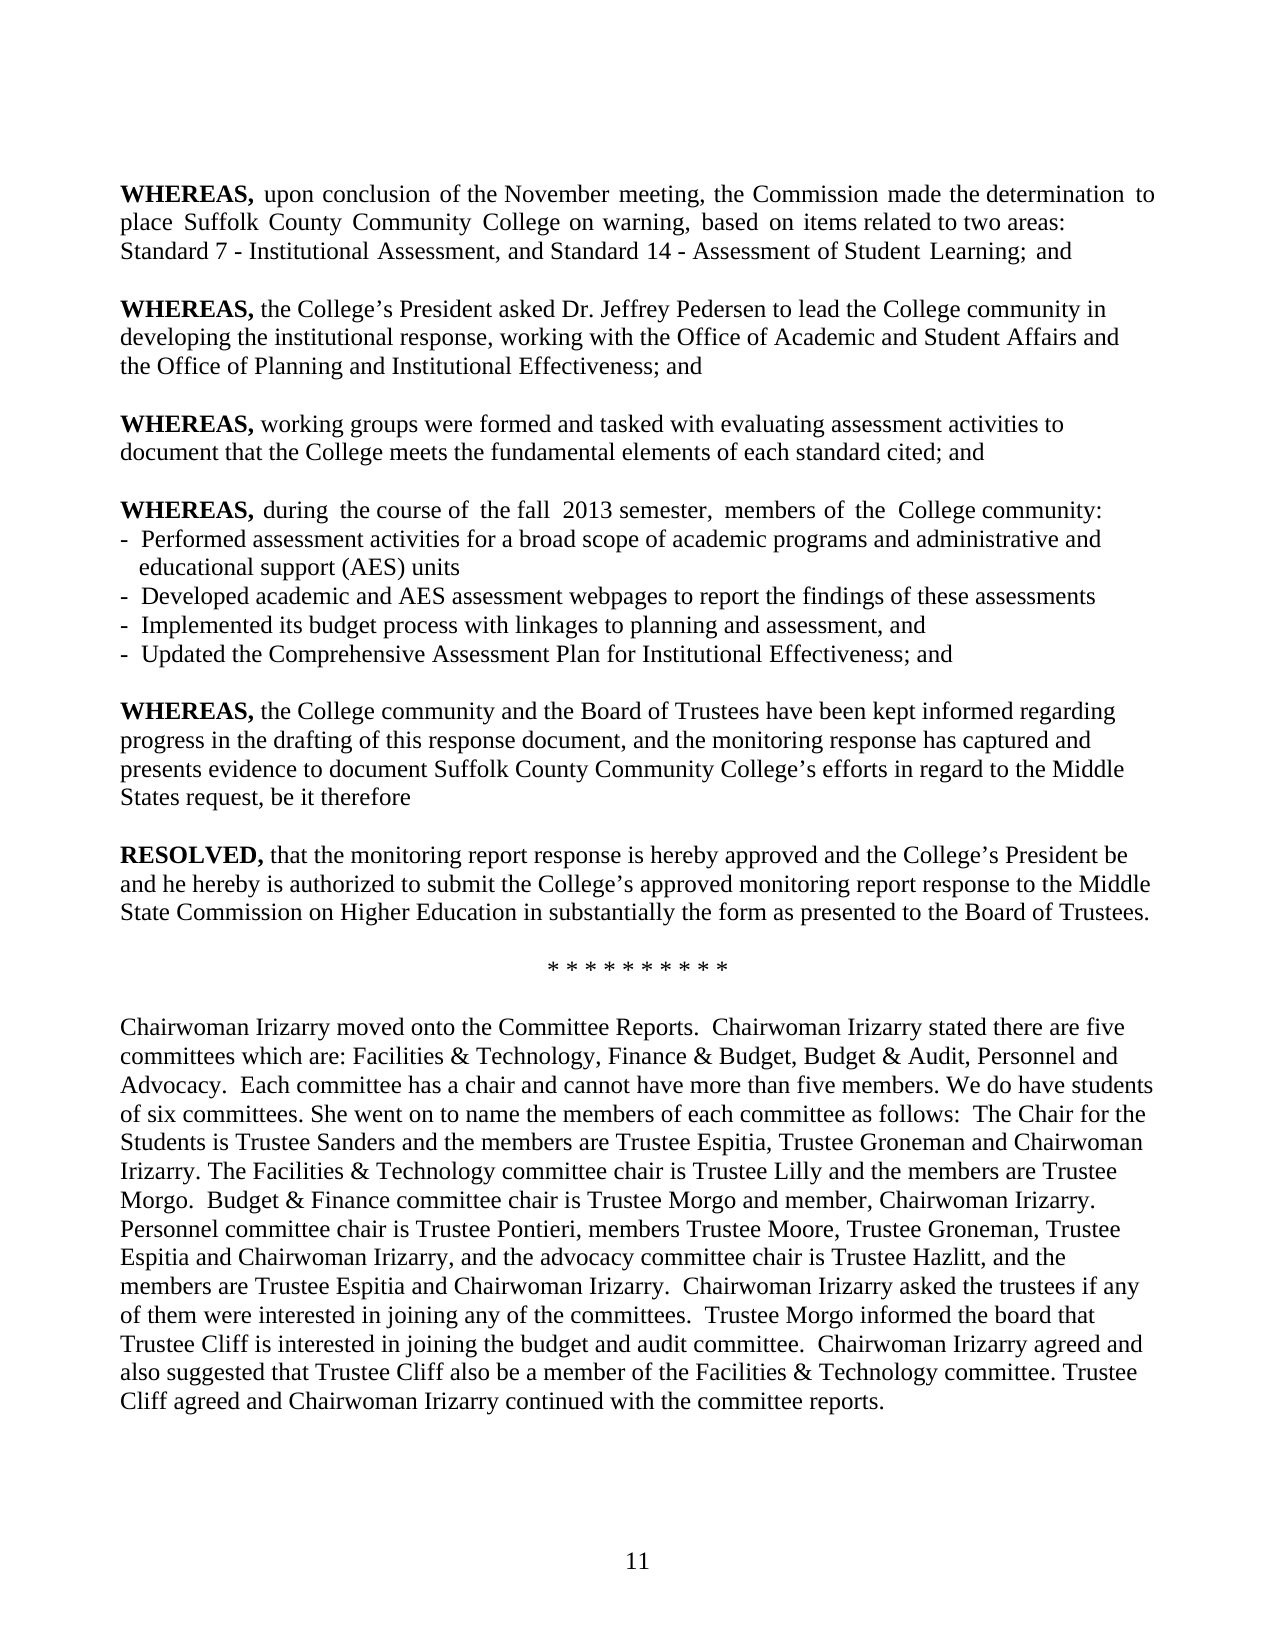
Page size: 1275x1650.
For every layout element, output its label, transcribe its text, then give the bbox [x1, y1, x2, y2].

text - Developed academic and AES assessment webpages to report the findings of these assessments [120, 581, 1155, 610]
text WHEREAS, upon conclusion of the November meeting, the Commission made the determination to place Suffolk County Community College on warning, based on items related to two areas: Standard 7 - Institutional Assessment, and Standard 14 - Assessment of Student Learning; and [120, 179, 1155, 265]
text WHEREAS, working groups were formed and tasked with evaluating assessment activities to document that the College meets the fundamental elements of each standard cited; and [120, 409, 1155, 466]
text RESOLVED, that the monitoring report response is hereby approved and the College’s President be and he hereby is authorized to submit the College’s approved monitoring report response to the Middle State Commission on Higher Education in substantially the form as presented to the Board of Trustees. [120, 840, 1155, 926]
text - Updated the Comprehensive Assessment Plan for Institutional Effectiveness; and [120, 639, 1155, 667]
text WHEREAS, the College’s President asked Dr. Jeffrey Pedersen to lead the College community in developing the institutional response, working with the Office of Academic and Student Affairs and the Office of Planning and Institutional Effectiveness; and [120, 294, 1155, 380]
text * * * * * * * * * * [120, 955, 1155, 984]
text Chairwoman Irizarry moved onto the Committee Reports. Chairwoman Irizarry stated there are five committees which are: Facilities & Technology, Finance & Budget, Budget & Audit, Personnel and Advocacy. Each committee has a chair and cannot have more than five members. We do have students of six committees. She went on to name the members of each committee as follows: The Chair for the Students is Trustee Sanders and the members are Trustee Espitia, Trustee Groneman and Chairwoman Irizarry. The Facilities & Technology committee chair is Trustee Lilly and the members are Trustee Morgo. Budget & Finance committee chair is Trustee Morgo and member, Chairwoman Irizarry. Personnel committee chair is Trustee Pontieri, members Trustee Moore, Trustee Groneman, Trustee Espitia and Chairwoman Irizarry, and the advocacy committee chair is Trustee Hazlitt, and the members are Trustee Espitia and Chairwoman Irizarry. Chairwoman Irizarry asked the trustees if any of them were interested in joining any of the committees. Trustee Morgo informed the board that Trustee Cliff is interested in joining the budget and audit committee. Chairwoman Irizarry agreed and also suggested that Trustee Cliff also be a member of the Facilities & Technology committee. Trustee Cliff agreed and Chairwoman Irizarry continued with the committee reports. [120, 1012, 1155, 1415]
text WHEREAS, the College community and the Board of Trustees have been kept informed regarding progress in the drafting of this response document, and the monitoring response has captured and presents evidence to document Suffolk County Community College’s efforts in regard to the Middle States request, be it therefore [120, 696, 1155, 811]
text - Performed assessment activities for a broad scope of academic programs and administrative and educational support (AES) units [120, 524, 1155, 581]
text WHEREAS, during the course of the fall 2013 semester, members of the College community: [120, 495, 1155, 524]
text - Implemented its budget process with linkages to planning and assessment, and [120, 610, 1155, 639]
